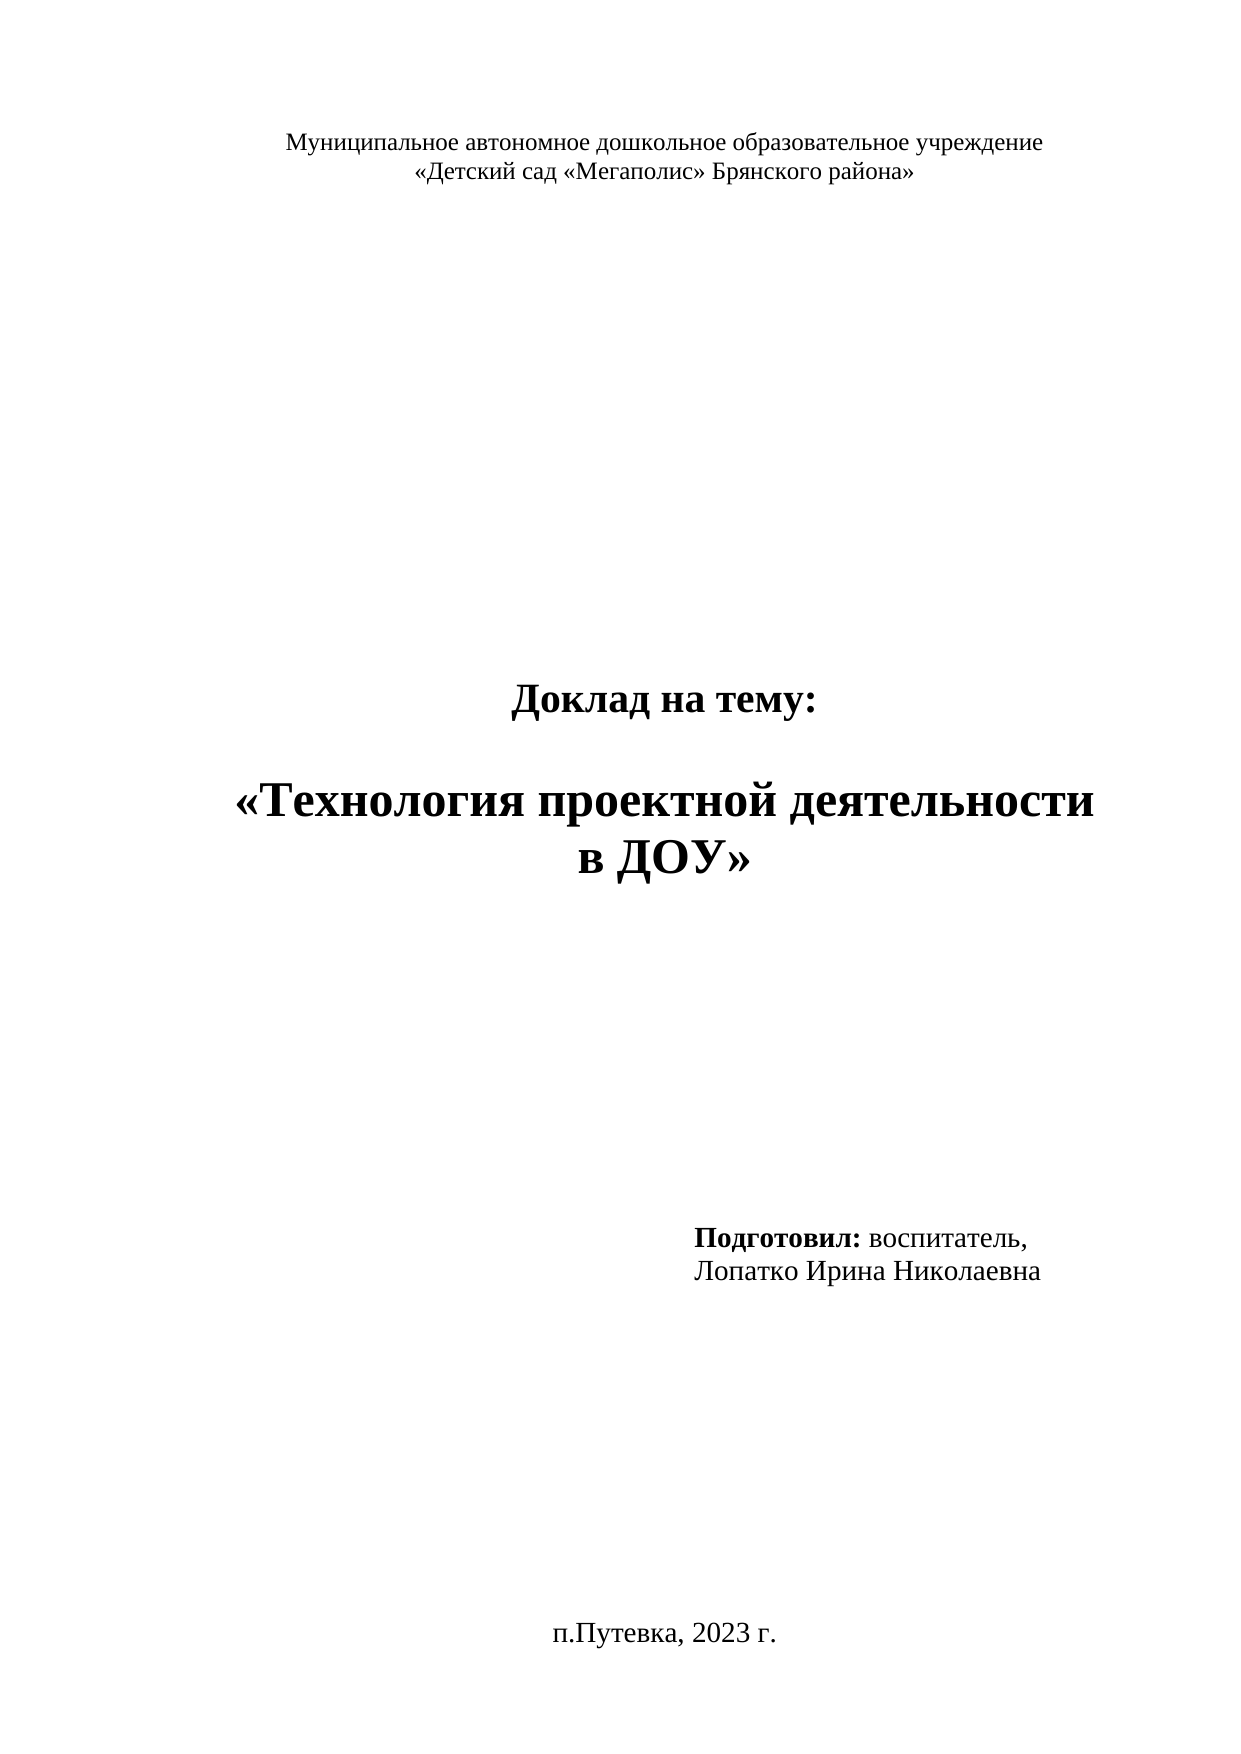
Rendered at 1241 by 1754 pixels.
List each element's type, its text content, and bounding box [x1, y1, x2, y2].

text п.Путевка, 2023 г. [177, 1615, 1152, 1649]
text «Технология проектной деятельности [177, 769, 1152, 827]
text в ДОУ» [177, 827, 1152, 884]
text «Детский сад «Мегаполис» Брянского района» [177, 156, 1152, 185]
text Доклад на тему: [177, 674, 1152, 722]
text Муниципальное автономное дошкольное образовательное учреждение [177, 127, 1152, 156]
text Лопатко Ирина Николаевна [694, 1253, 1152, 1287]
text Подготовил: воспитатель, [694, 1220, 1152, 1253]
